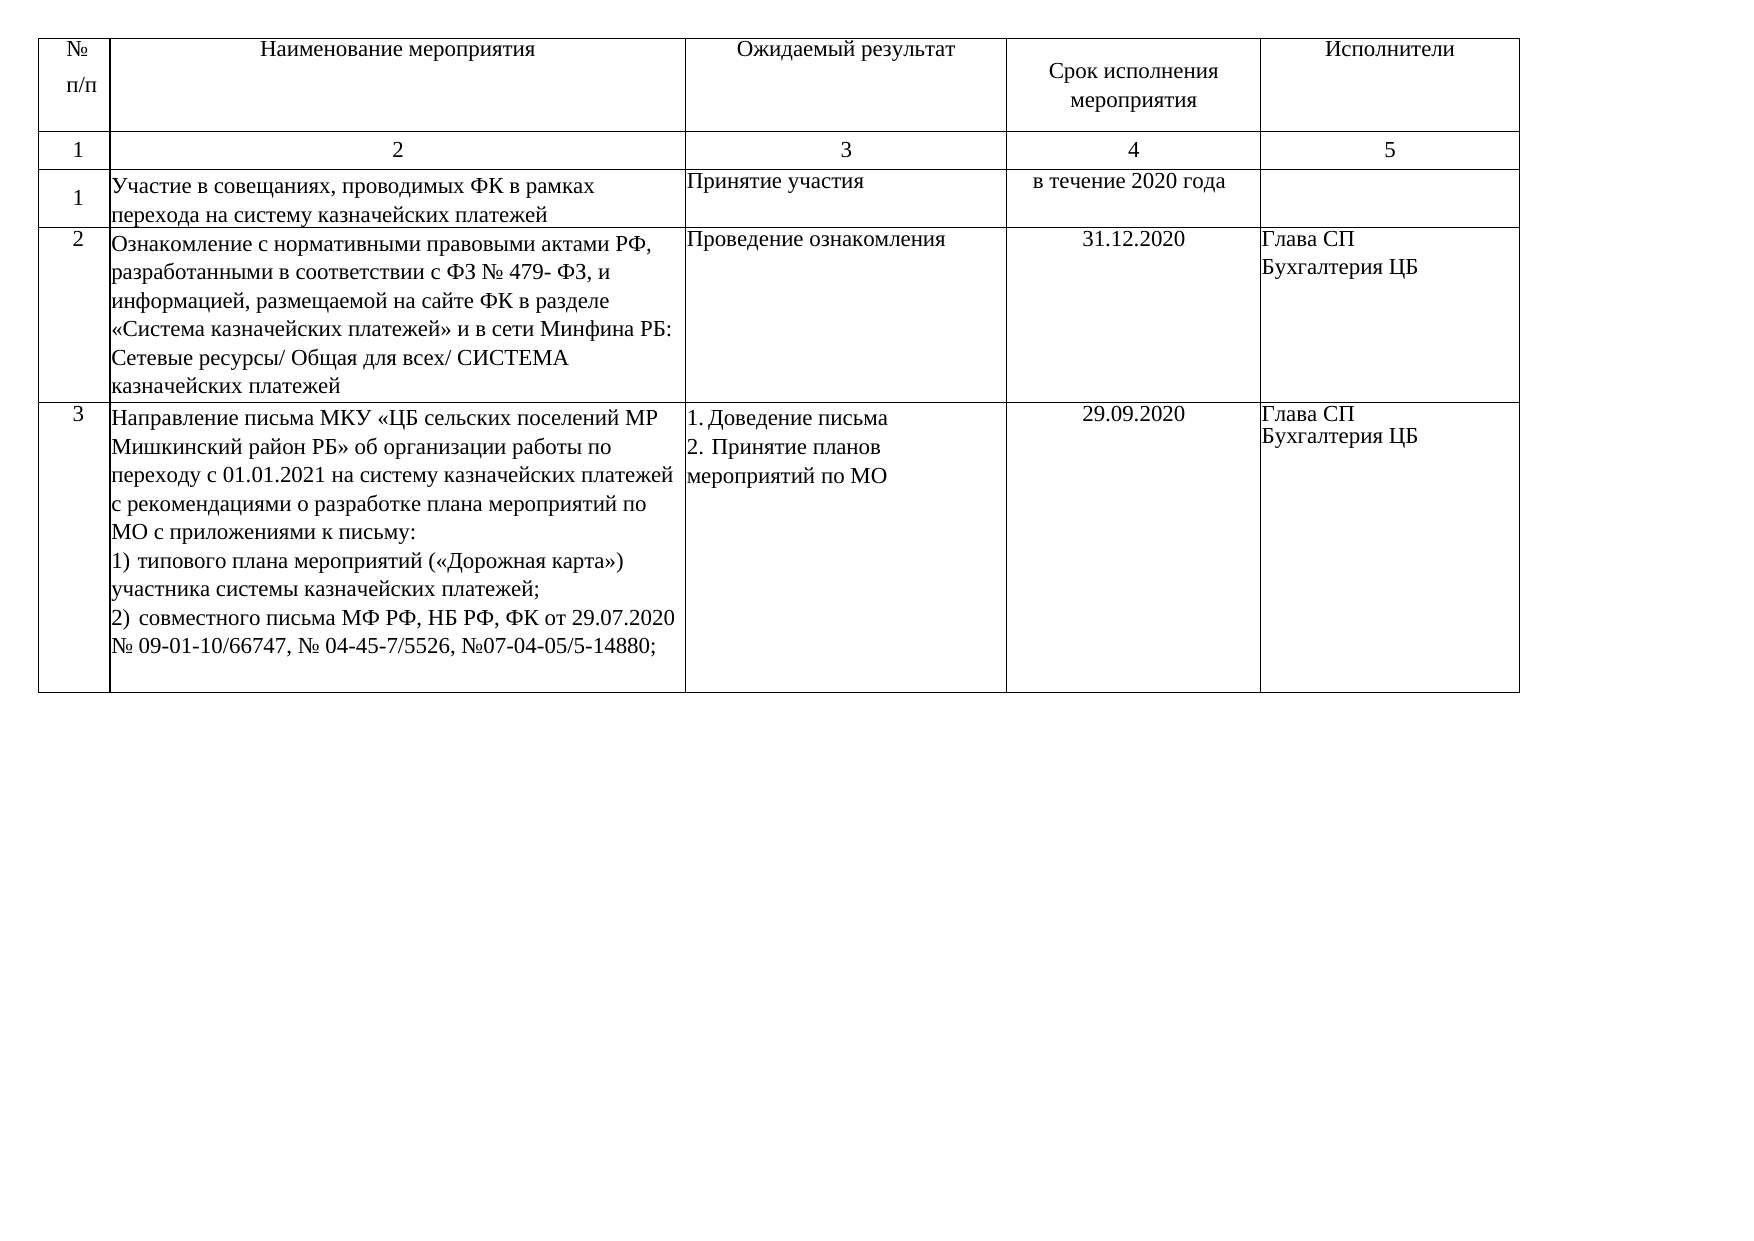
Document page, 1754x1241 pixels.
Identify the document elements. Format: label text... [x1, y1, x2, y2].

table_cell Принятие участия [686, 170, 1006, 227]
table_header Исполнители [1261, 39, 1519, 131]
table_cell Глава СП Бухгалтерия ЦБ [1261, 228, 1519, 402]
table_cell Направление письма МКУ «ЦБ сельских поселений МР Мишкинский район РБ» об организации работы по переходу с 01.01.2021 на систему казначейских платежей с рекомендациями о разработке плана мероприятий по МО с приложениями к письму: типового плана мероприятий («Дорожная карта») участника системы казначейских платежей; совместного письма МФ РФ, НБ РФ, ФК от 29.07.2020 № 09-01-10/66747, № 04-45-7/5526, №07-04-05/5-14880; [111, 403, 685, 692]
table_header № п/п [39, 39, 109, 131]
table_cell 31.12.2020 [1007, 228, 1260, 402]
table_header Срок исполнения мероприятия [1007, 39, 1260, 131]
table_cell Глава СП Бухгалтерия ЦБ [1261, 403, 1519, 692]
table_cell 3 [686, 132, 1006, 169]
table_cell 5 [1261, 132, 1519, 169]
table_cell Участие в совещаниях, проводимых ФК в рамках перехода на систему казначейских платежей [111, 170, 685, 227]
table_cell 3 [39, 403, 109, 692]
table_cell 2 [39, 228, 109, 402]
table_cell [1261, 170, 1519, 227]
table_cell 4 [1007, 132, 1260, 169]
table_cell Проведение ознакомления [686, 228, 1006, 402]
table_cell 29.09.2020 [1007, 403, 1260, 692]
table_cell Ознакомление с нормативными правовыми актами РФ, разработанными в соответствии с ФЗ № 479- ФЗ, и информацией, размещаемой на сайте ФК в разделе «Система казначейских платежей» и в сети Минфина РБ: Сетевые ресурсы/ Общая для всех/ СИСТЕМА казначейских платежей [111, 228, 685, 402]
table_cell 1 [39, 132, 109, 169]
table_header Наименование мероприятия [111, 39, 685, 131]
table_cell 2 [111, 132, 685, 169]
table_cell Доведение письма Принятие планов мероприятий по МО [686, 403, 1006, 692]
table_cell в течение 2020 года [1007, 170, 1260, 227]
table_cell 1 [39, 170, 109, 227]
table_header Ожидаемый результат [686, 39, 1006, 131]
